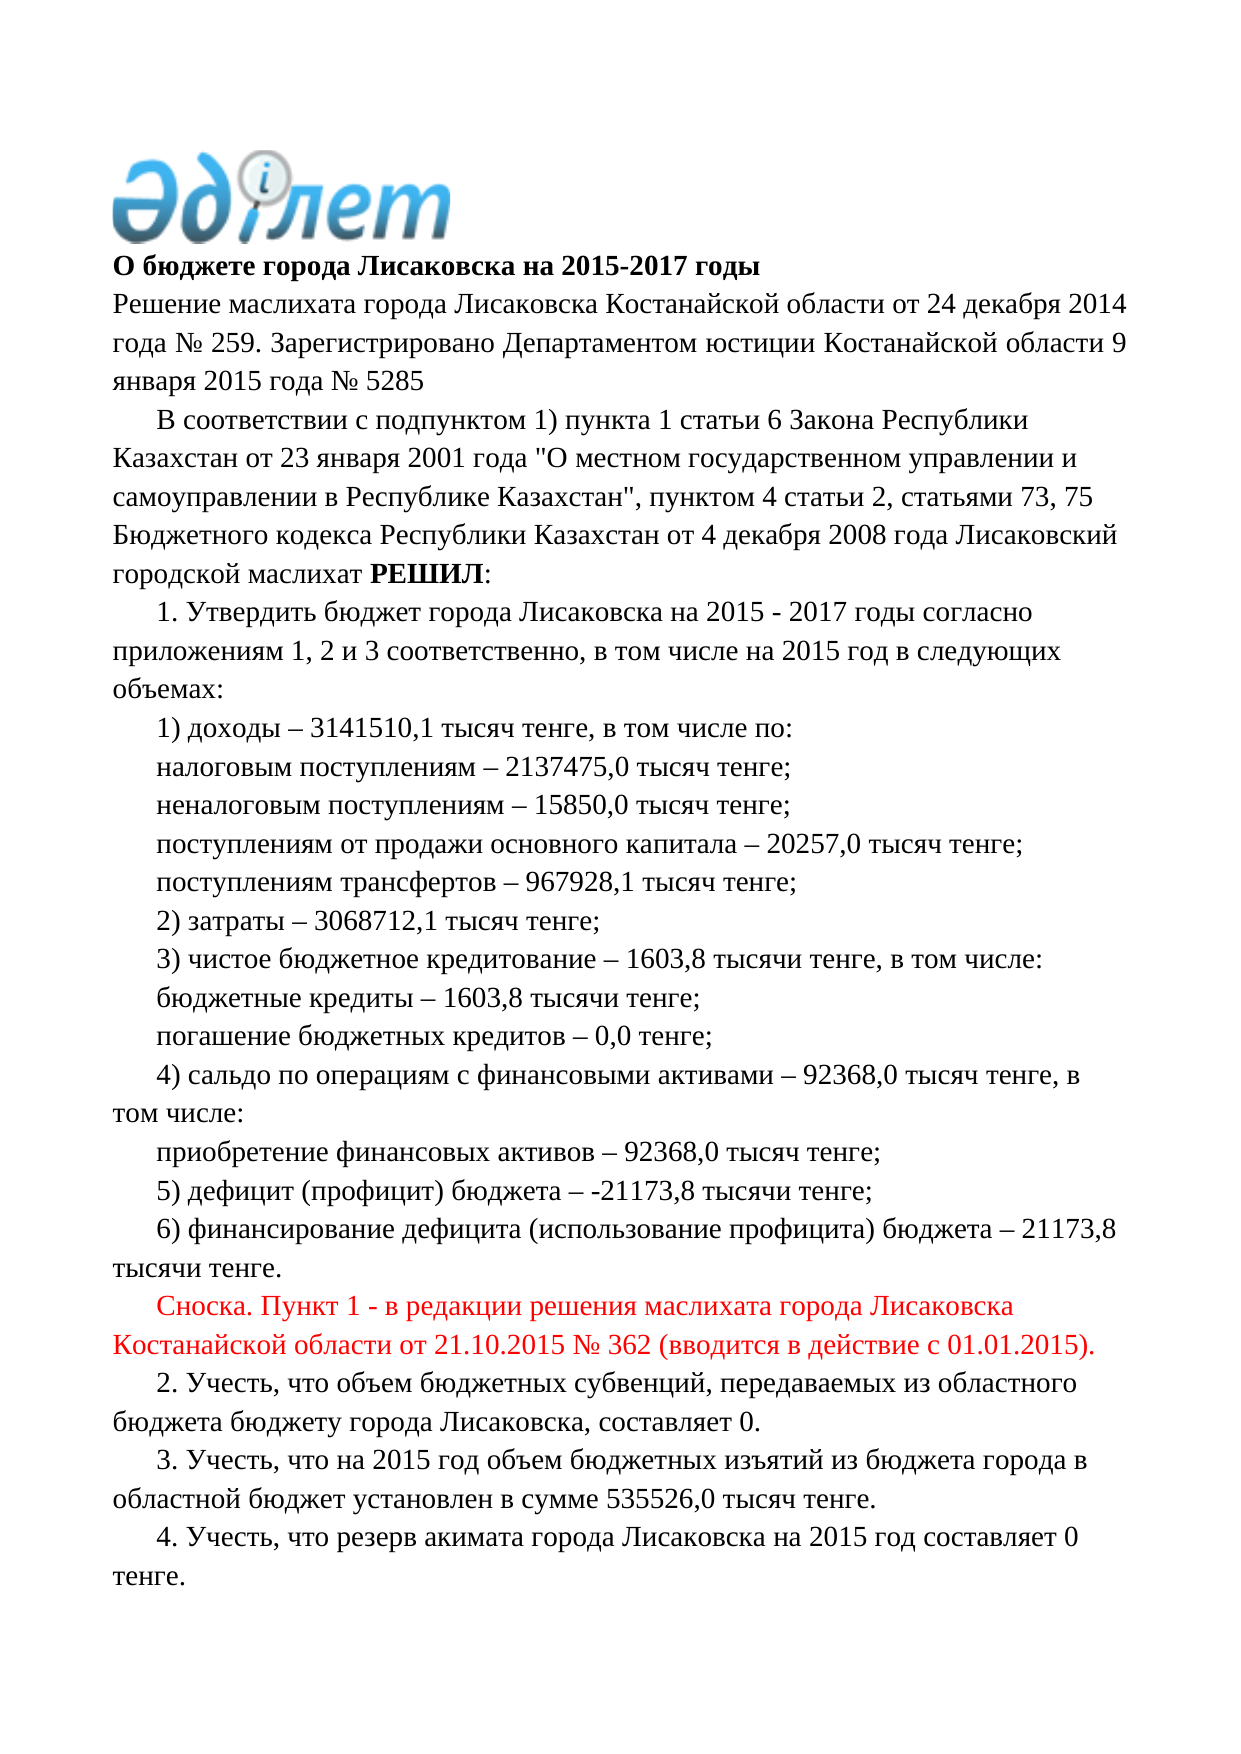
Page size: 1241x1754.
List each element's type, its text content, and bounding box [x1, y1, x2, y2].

text Решение маслихата города Лисаковска Костанайской области от 24 декабря 2014 года № 259. Зарегистрировано Департаментом юстиции Костанайской области 9 января 2015 года № 5285 [112, 286, 1128, 397]
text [112, 402, 1128, 1592]
text О бюджете города Лисаковска на 2015-2017 годы [112, 248, 1128, 281]
picture [112, 150, 451, 244]
